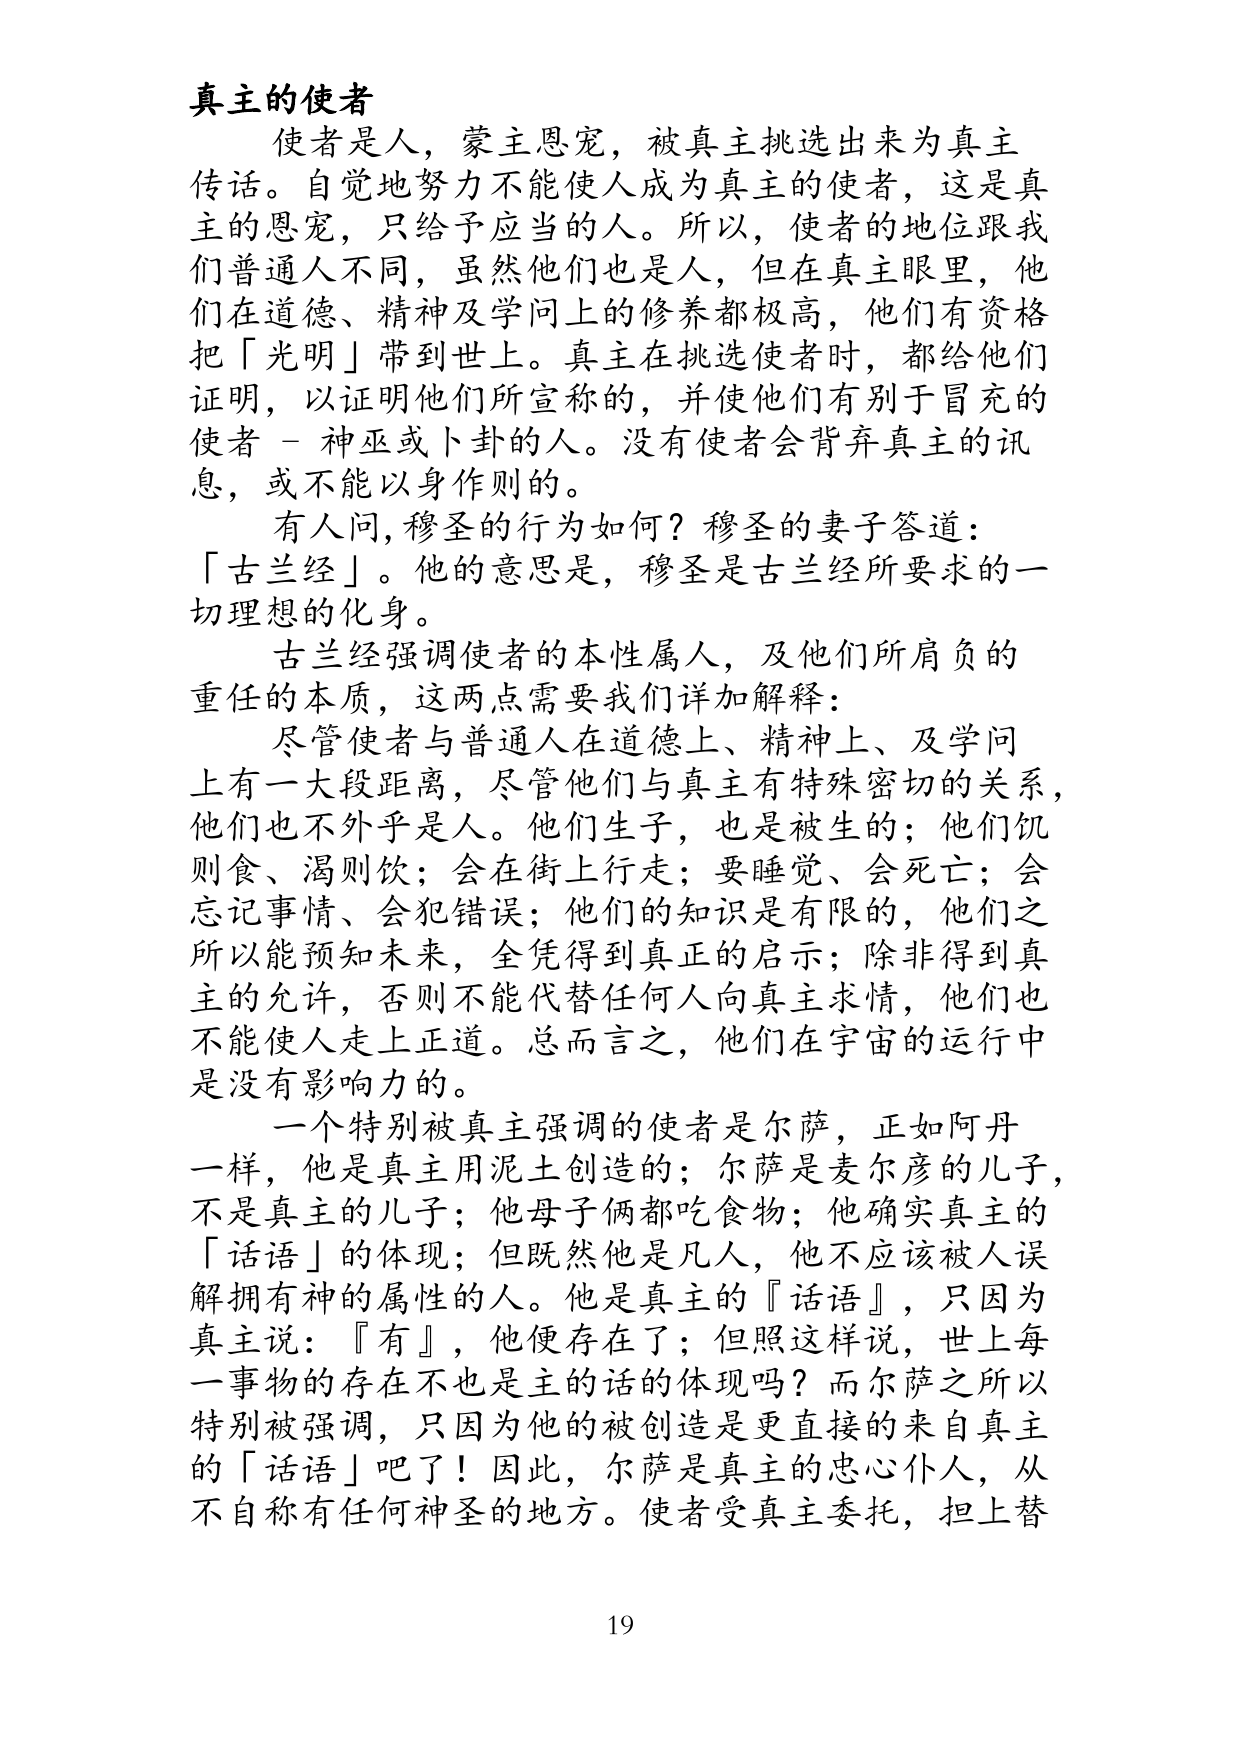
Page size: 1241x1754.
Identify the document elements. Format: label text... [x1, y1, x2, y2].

text 尽管使者与普通人在道德上、精神上、及学问上有一大段距离，尽管他们与真主有特殊密切的关系，他们也不外乎是人。他们生子，也是被生的；他们饥则食、渴则饮；会在街上行走；要睡觉、会死亡；会忘记事情、会犯错误；他们的知识是有限的，他们之所以能预知未来，全凭得到真正的启示；除非得到真主的允许，否则不能代替任何人向真主求情，他们也不能使人走上正道。总而言之，他们在宇宙的运行中是没有影响力的。 [187, 717, 1053, 1102]
text 使者是人，蒙主恩宠，被真主挑选出来为真主传话。自觉地努力不能使人成为真主的使者，这是真主的恩宠，只给予应当的人。所以，使者的地位跟我们普通人不同，虽然他们也是人，但在真主眼里，他们在道德、精神及学问上的修养都极高，他们有资格把「光明」带到世上。真主在挑选使者时，都给他们证明，以证明他们所宣称的，并使他们有别于冒充的使者 - 神巫或卜卦的人。没有使者会背弃真主的讯息，或不能以身作则的。 [187, 118, 1053, 503]
text 真主的使者 [187, 75, 1053, 118]
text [187, 1102, 1053, 1531]
text 有人问,穆圣的行为如何？穆圣的妻子答道：「古兰经」。他的意思是，穆圣是古兰经所要求的一切理想的化身。 [187, 503, 1053, 631]
text 古兰经强调使者的本性属人，及他们所肩负的重任的本质，这两点需要我们详加解释： [187, 631, 1053, 717]
